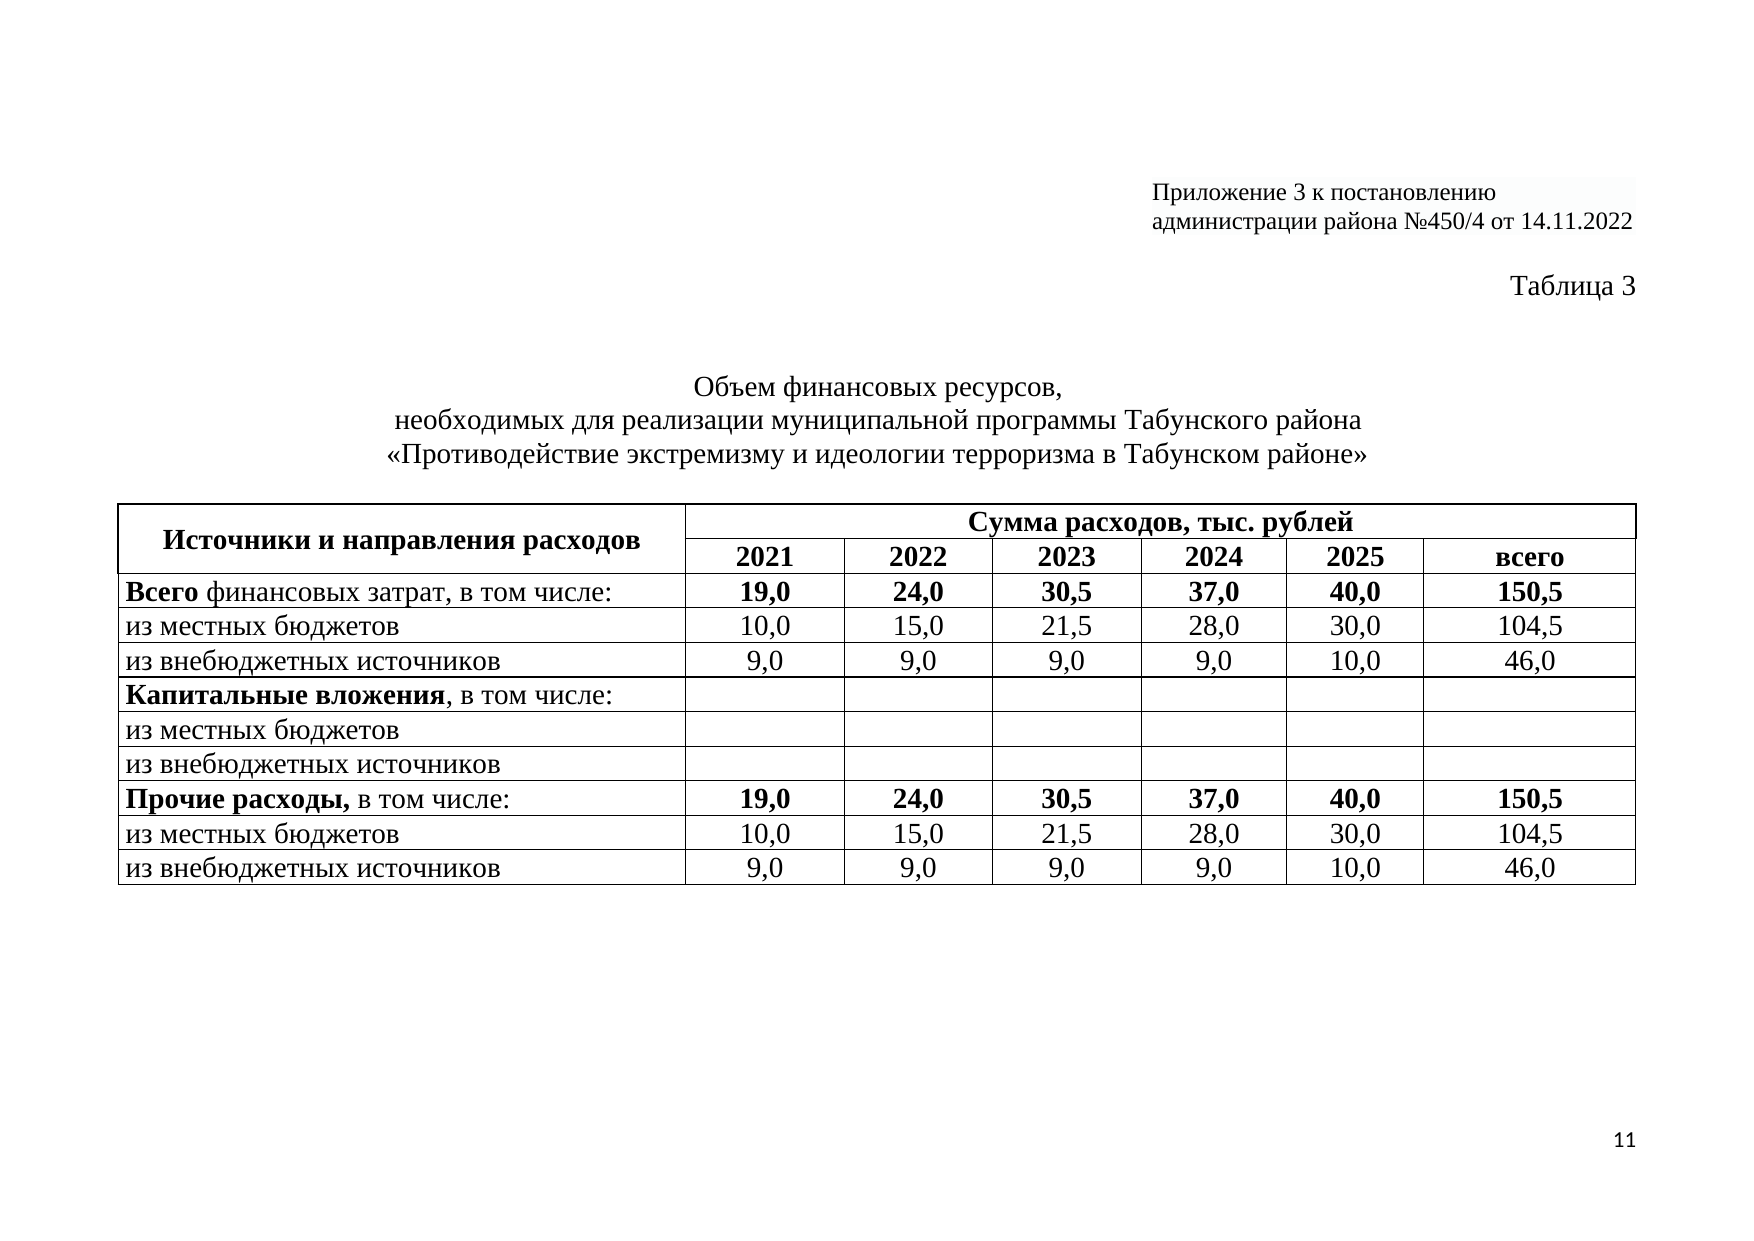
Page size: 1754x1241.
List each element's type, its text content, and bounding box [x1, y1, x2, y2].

table_cell [1287, 678, 1423, 711]
table_header Сумма расходов, тыс. рублей [686, 505, 1635, 538]
table_cell 10,0 [1287, 643, 1423, 676]
table_cell 150,5 [1424, 574, 1635, 607]
table_cell 9,0 [845, 643, 992, 676]
table_cell [1142, 712, 1286, 746]
table_cell 9,0 [1142, 850, 1286, 884]
table_cell [1142, 747, 1286, 780]
table_cell 40,0 [1287, 574, 1423, 607]
table_cell 24,0 [845, 781, 992, 815]
table_cell [845, 678, 992, 711]
table_cell [686, 712, 844, 746]
table_cell из внебюджетных источников [119, 643, 685, 676]
table_cell 2021 [686, 539, 844, 573]
table_cell 9,0 [993, 850, 1141, 884]
table_cell 15,0 [845, 816, 992, 849]
table_cell 28,0 [1142, 816, 1286, 849]
table_cell [845, 747, 992, 780]
table_cell 24,0 [845, 574, 992, 607]
table_cell 46,0 [1424, 643, 1635, 676]
table_cell [1424, 747, 1635, 780]
text Объем финансовых ресурсов, [120, 369, 1636, 402]
table_cell 30,5 [993, 781, 1141, 815]
table_cell [1142, 678, 1286, 711]
table_cell 40,0 [1287, 781, 1423, 815]
table_cell [993, 712, 1141, 746]
table_cell 9,0 [993, 643, 1141, 676]
text Приложение 3 к постановлению [1152, 177, 1636, 206]
table_cell 104,5 [1424, 816, 1635, 849]
table_cell 30,0 [1287, 608, 1423, 642]
text «Противодействие экстремизму и идеологии терроризма в Табунском районе» [118, 436, 1636, 469]
table_cell 30,0 [1287, 816, 1423, 849]
table_cell Капитальные вложения, в том числе: [119, 678, 685, 711]
text администрации района №450/4 от 14.11.2022 [1152, 206, 1636, 235]
table_header Источники и направления расходов [119, 505, 685, 573]
table_cell 10,0 [686, 608, 844, 642]
table_cell 150,5 [1424, 781, 1635, 815]
table_cell 9,0 [1142, 643, 1286, 676]
table_cell 9,0 [686, 850, 844, 884]
table_cell 21,5 [993, 816, 1141, 849]
table_cell 37,0 [1142, 574, 1286, 607]
table_cell 15,0 [845, 608, 992, 642]
table_cell из местных бюджетов [119, 608, 685, 642]
table_cell из внебюджетных источников [119, 747, 685, 780]
table_cell [1424, 712, 1635, 746]
table_cell из местных бюджетов [119, 712, 685, 746]
table_cell [1287, 712, 1423, 746]
table_cell 10,0 [1287, 850, 1423, 884]
table_cell 2025 [1287, 539, 1423, 573]
table_cell 10,0 [686, 816, 844, 849]
table_cell всего [1424, 539, 1635, 573]
table_cell из местных бюджетов [119, 816, 685, 849]
table_cell 19,0 [686, 781, 844, 815]
table_cell [1424, 678, 1635, 711]
table_cell из внебюджетных источников [119, 850, 685, 884]
table_cell [993, 747, 1141, 780]
table_cell Прочие расходы, в том числе: [119, 781, 685, 815]
text необходимых для реализации муниципальной программы Табунского района [120, 402, 1636, 436]
table_cell 30,5 [993, 574, 1141, 607]
table_cell 46,0 [1424, 850, 1635, 884]
table_cell 28,0 [1142, 608, 1286, 642]
table_cell [1287, 747, 1423, 780]
table_cell 21,5 [993, 608, 1141, 642]
table_cell [686, 678, 844, 711]
table_cell 2024 [1142, 539, 1286, 573]
text Таблица 3 [118, 268, 1636, 302]
table_cell 19,0 [686, 574, 844, 607]
table_cell [686, 747, 844, 780]
table_cell 9,0 [686, 643, 844, 676]
table_cell 104,5 [1424, 608, 1635, 642]
table_cell [845, 712, 992, 746]
table_cell 9,0 [845, 850, 992, 884]
table_cell 37,0 [1142, 781, 1286, 815]
table_cell 2023 [993, 539, 1141, 573]
table_cell Всего финансовых затрат, в том числе: [119, 574, 685, 607]
table_cell 2022 [845, 539, 992, 573]
table_cell [993, 678, 1141, 711]
